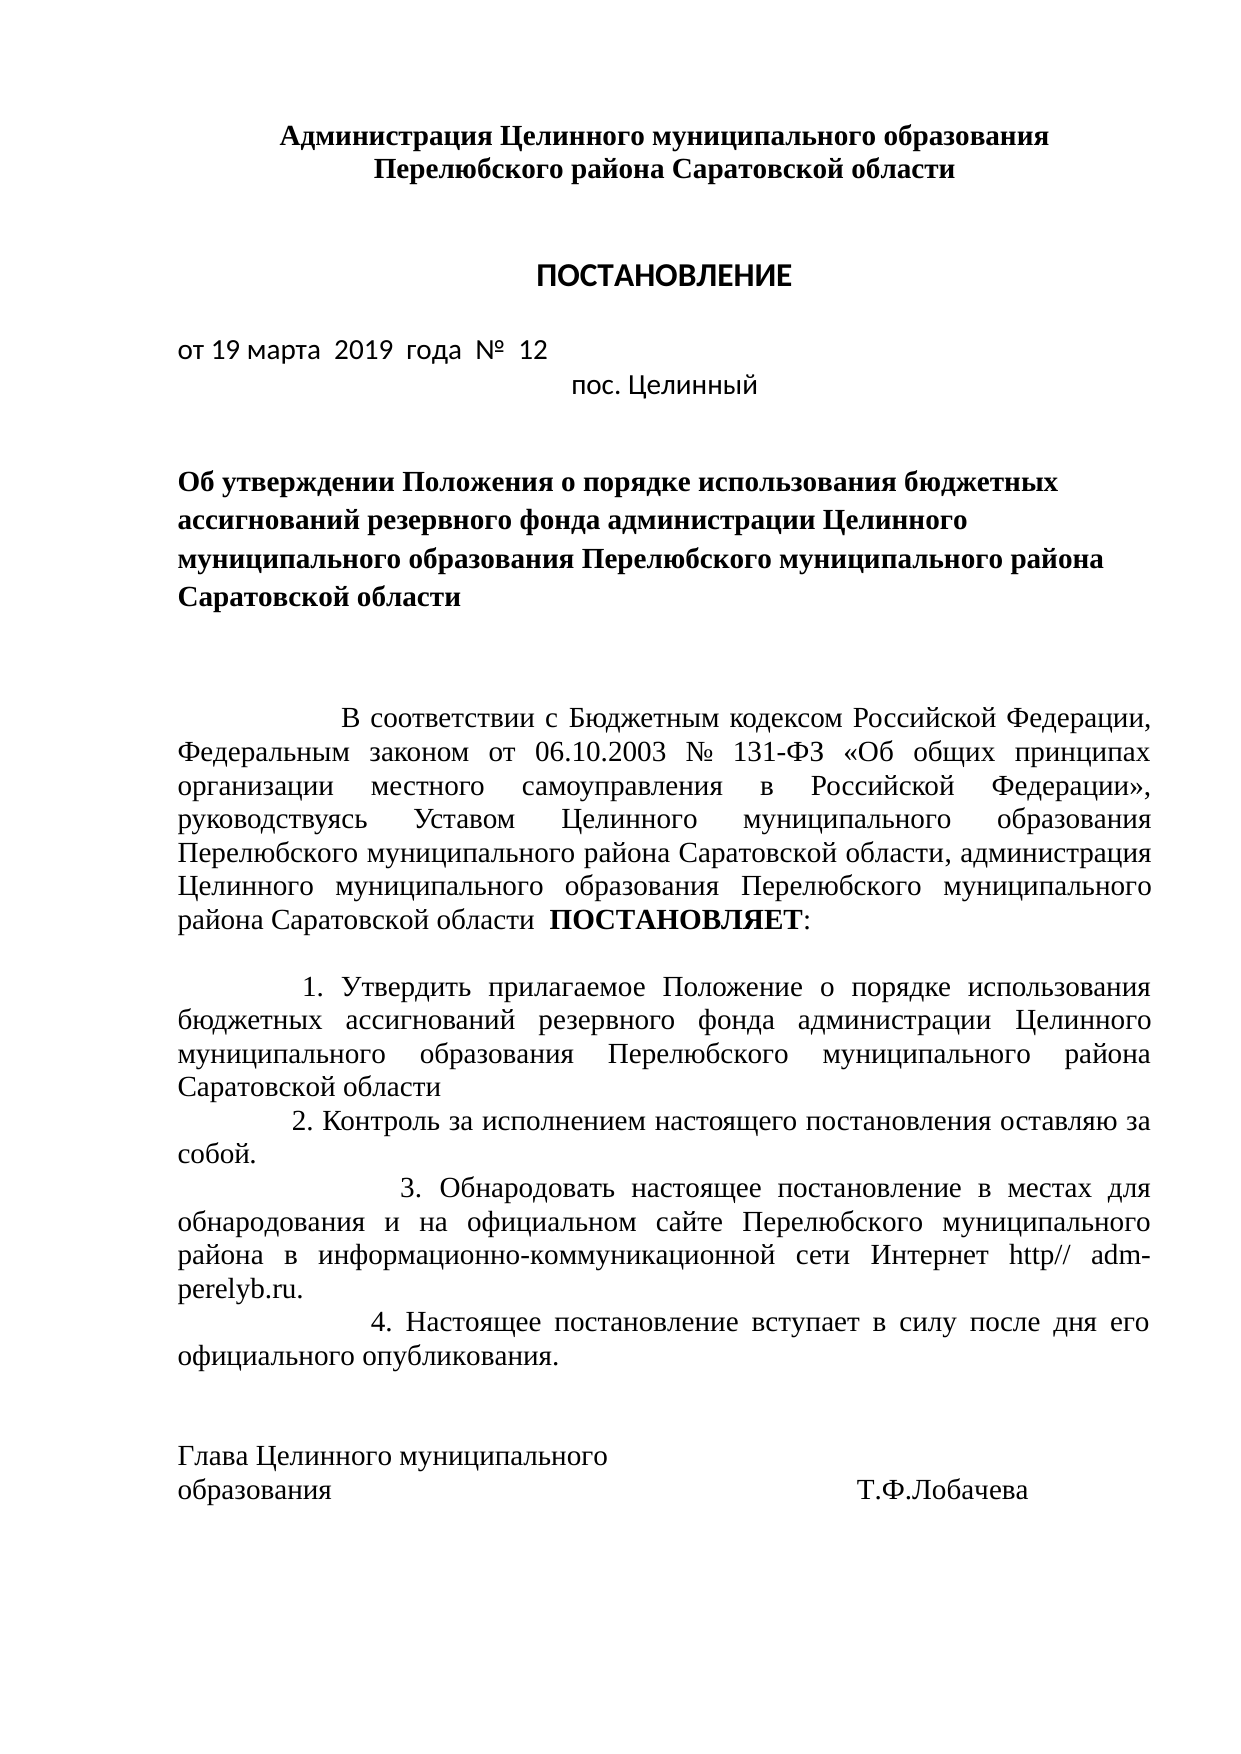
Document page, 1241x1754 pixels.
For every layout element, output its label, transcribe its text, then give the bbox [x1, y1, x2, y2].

text В соответствии с Бюджетным кодексом Российской Федерации, Федеральным законом от 06.10.2003 № 131-ФЗ «Об общих принципах организации местного самоуправления в Российской Федерации», руководствуясь Уставом Целинного муниципального образования Перелюбского муниципального района Саратовской области, администрация Целинного муниципального образования Перелюбского муниципального района Саратовской области ПОСТАНОВЛЯЕТ: [177, 701, 1152, 935]
text ПОСТАНОВЛЕНИЕ [177, 254, 1152, 295]
text 2. Контроль за исполнением настоящего постановления оставляю за собой. [177, 1103, 1152, 1170]
text 1. Утвердить прилагаемое Положение о порядке использования бюджетных ассигнований резервного фонда администрации Целинного муниципального образования Перелюбского муниципального района Саратовской области [177, 969, 1152, 1103]
text Глава Целинного муниципального [177, 1438, 1152, 1472]
text образования Т.Ф.Лобачева [177, 1472, 1152, 1506]
text Администрация Целинного муниципального образования [177, 118, 1152, 152]
text Перелюбского района Саратовской области [177, 152, 1152, 185]
text 4. Настоящее постановление вступает в силу после дня его официального опубликования. [177, 1304, 1152, 1371]
text Об утверждении Положения о порядке использования бюджетных ассигнований резервного фонда администрации Целинного муниципального образования Перелюбского муниципального района Саратовской области [177, 464, 1152, 613]
text пос. Целинный [177, 366, 1152, 402]
text от 19 марта 2019 года № 12 [177, 331, 1152, 366]
text 3. Обнародовать настоящее постановление в местах для обнародования и на официальном сайте Перелюбского муниципального района в информационно-коммуникационной сети Интернет http// adm-perelyb.ru. [177, 1170, 1152, 1304]
